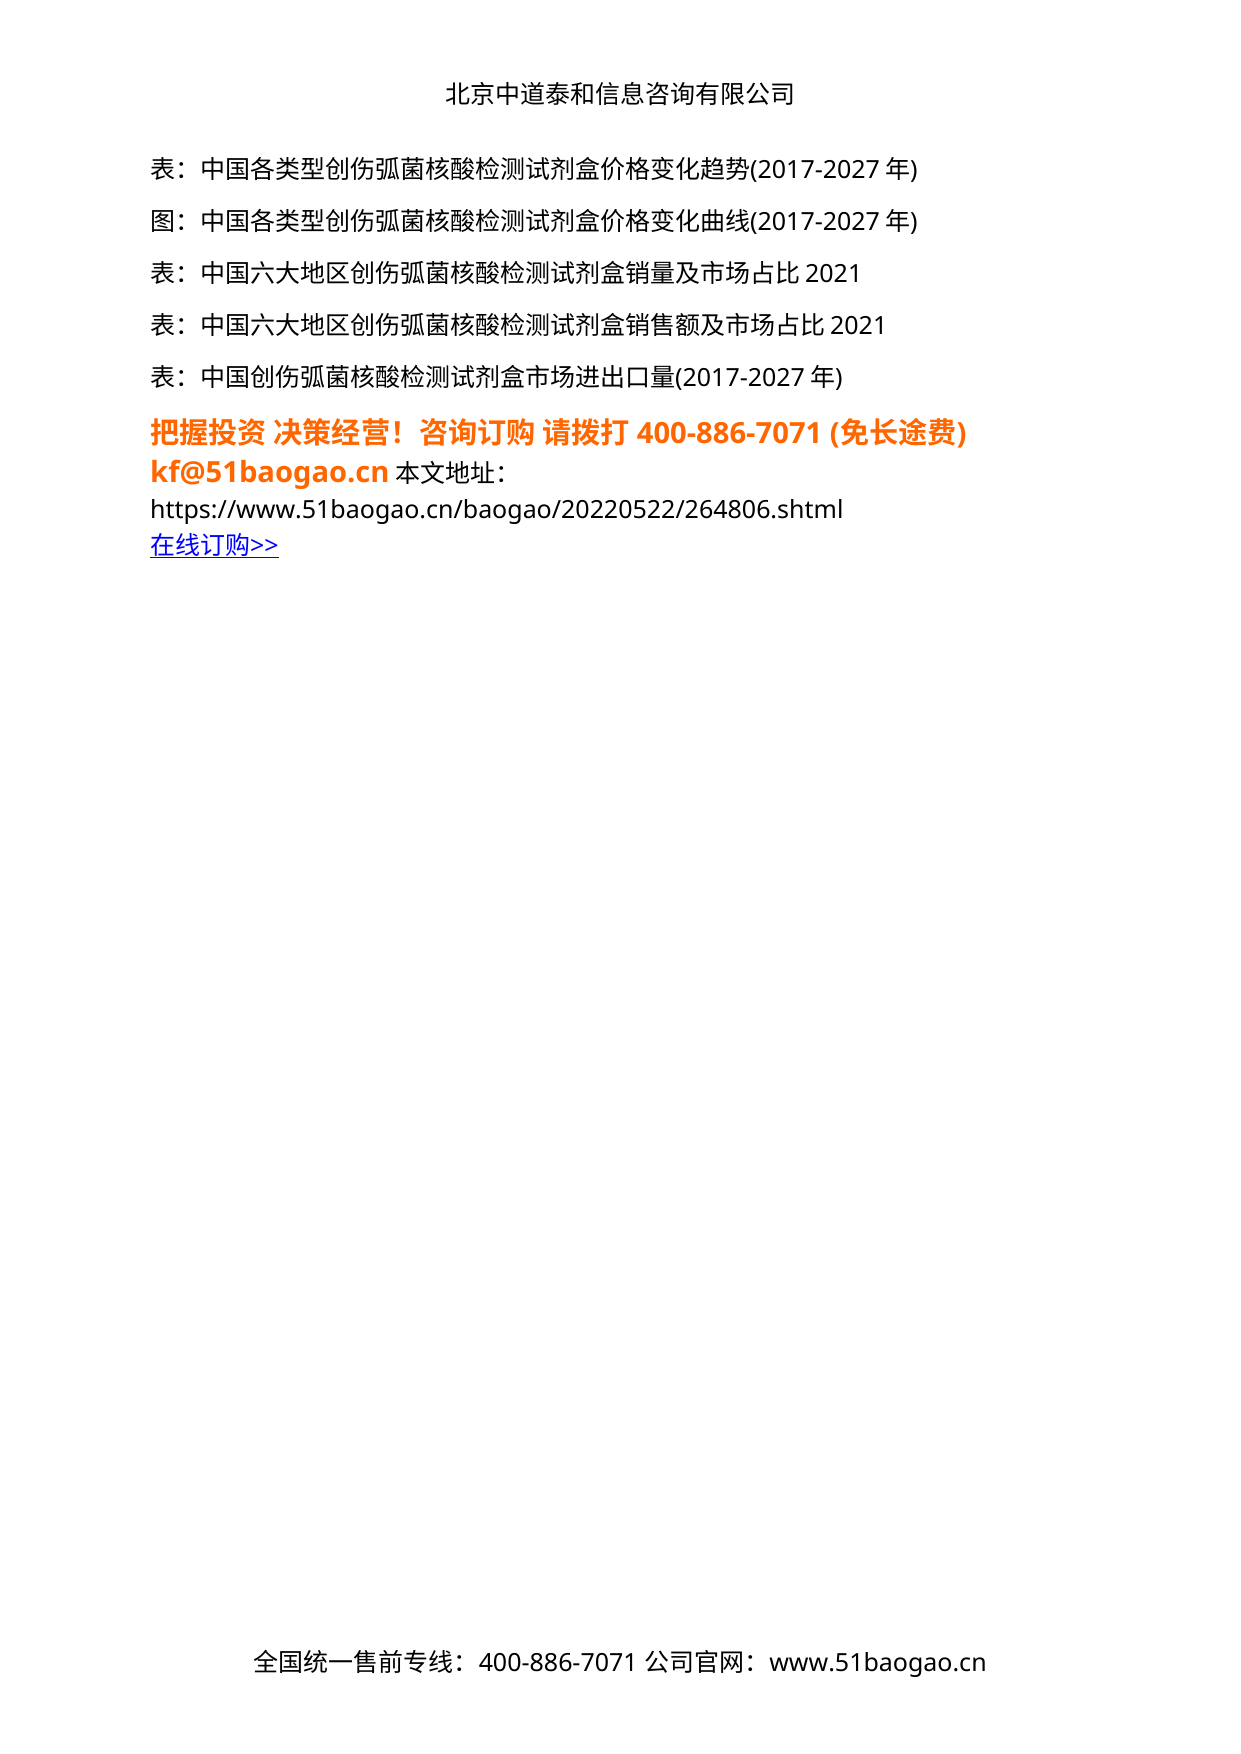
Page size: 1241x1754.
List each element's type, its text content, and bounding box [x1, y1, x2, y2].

text 表：中国六大地区创伤弧菌核酸检测试剂盒销量及市场占比2021 [150, 254, 1090, 290]
text 表：中国各类型创伤弧菌核酸检测试剂盒价格变化趋势(2017-2027年) [150, 150, 1090, 186]
text 把握投资 决策经营！咨询订购 请拨打 400-886-7071 (免长途费) kf@51baogao.cn本文地址：https://www.51baogao.cn/baogao/20220522/264806.shtml [150, 409, 1090, 526]
text 表：中国创伤弧菌核酸检测试剂盒市场进出口量(2017-2027年) [150, 357, 1090, 394]
text 在线订购>> [150, 526, 1090, 562]
text 图：中国各类型创伤弧菌核酸检测试剂盒价格变化曲线(2017-2027年) [150, 202, 1090, 238]
text 表：中国六大地区创伤弧菌核酸检测试剂盒销售额及市场占比2021 [150, 306, 1090, 342]
